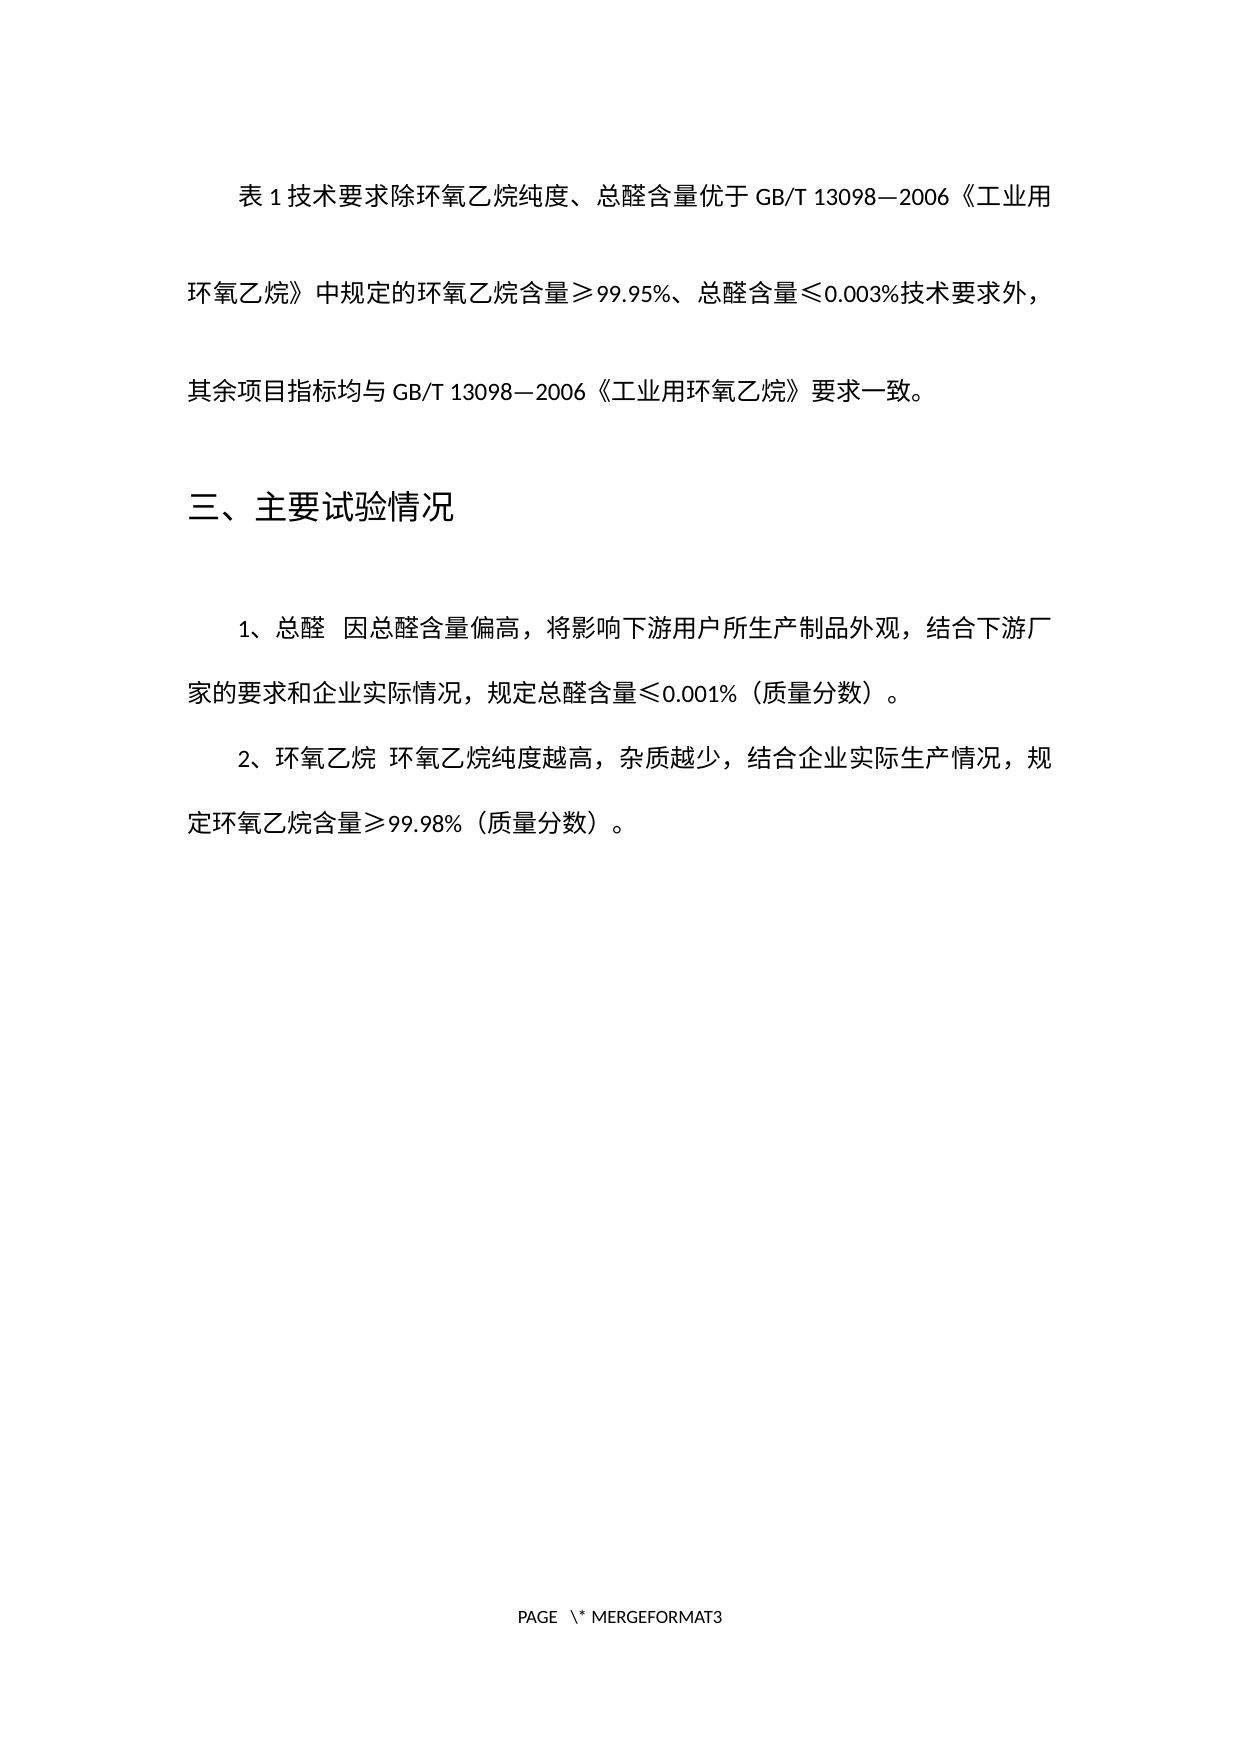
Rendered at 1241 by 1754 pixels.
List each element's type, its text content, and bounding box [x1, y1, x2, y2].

list 环氧乙烷 环氧乙烷纯度越高，杂质越少，结合企业实际生产情况，规定环氧乙烷含量≥99.98%（质量分数）。 [187, 724, 1053, 854]
list 主要试验情况 [187, 473, 1053, 538]
text 表1技术要求除环氧乙烷纯度、总醛含量优于GB/T 13098—2006《工业用环氧乙烷》中规定的环氧乙烷含量≥99.95%、总醛含量≤0.003%技术要求外，其余项目指标均与GB/T 13098—2006《工业用环氧乙烷》要求一致。 [187, 162, 1053, 422]
list 总醛 因总醛含量偏高，将影响下游用户所生产制品外观，结合下游厂家的要求和企业实际情况，规定总醛含量≤0.001%（质量分数）。 [187, 594, 1053, 724]
